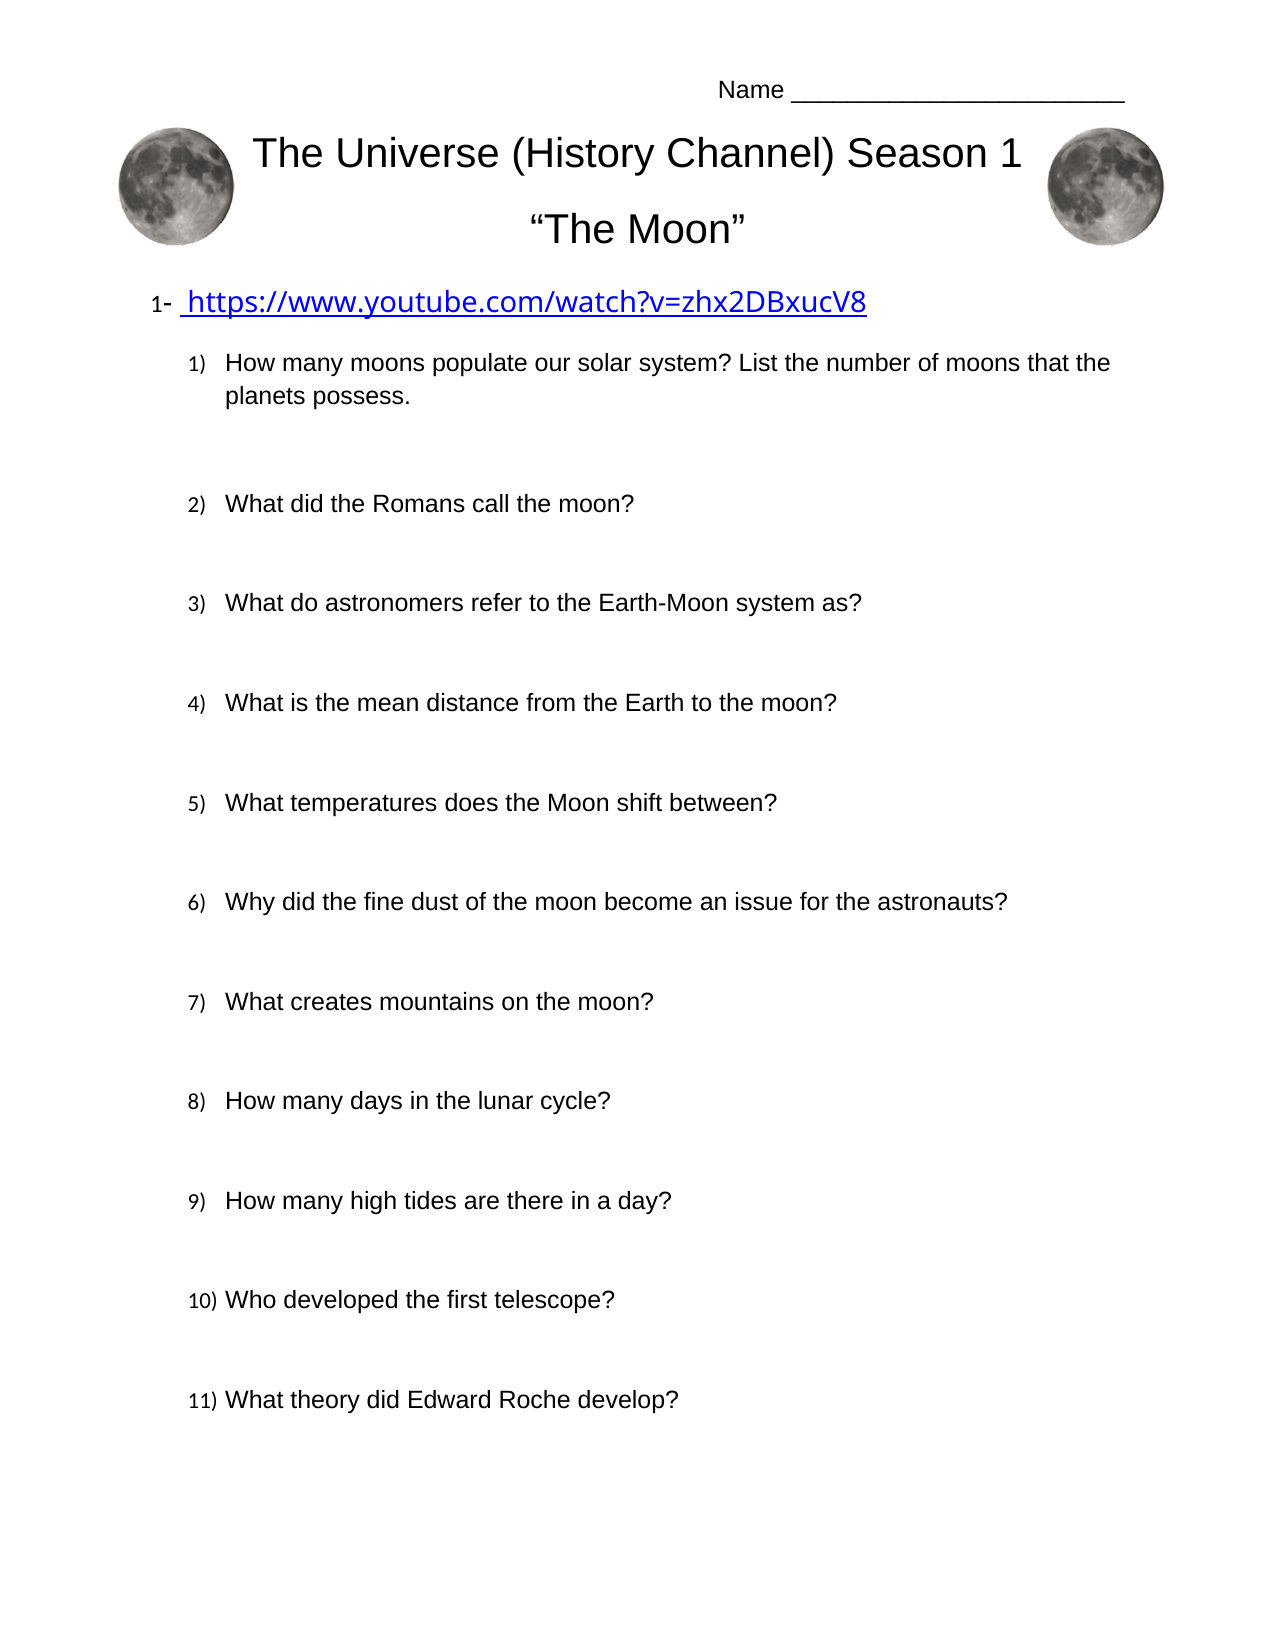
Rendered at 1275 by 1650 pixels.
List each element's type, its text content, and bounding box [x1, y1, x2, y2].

text “The Moon” [150, 205, 1125, 253]
text The Universe (History Channel) Season 1 [150, 129, 1125, 177]
picture [117, 126, 235, 246]
list What creates mountains on the moon? [187, 987, 1125, 1016]
text Name ________________________ [150, 75, 1125, 104]
picture [1046, 126, 1165, 246]
list What theory did Edward Roche develop? [187, 1385, 1125, 1414]
list Why did the fine dust of the moon become an issue for the astronauts? [187, 887, 1125, 916]
list What do astronomers refer to the Earth-Moon system as? [187, 588, 1125, 617]
list How many moons populate our solar system? List the number of moons that the planets possess. [187, 348, 1125, 410]
list How many high tides are there in a day? [187, 1186, 1125, 1215]
list What did the Romans call the moon? [187, 489, 1125, 518]
list What temperatures does the Moon shift between? [187, 787, 1125, 817]
list What is the mean distance from the Earth to the moon? [187, 688, 1125, 717]
list How many days in the lunar cycle? [187, 1086, 1125, 1115]
text - https://www.youtube.com/watch?v=zhx2DBxucV8 [150, 281, 1125, 321]
list Who developed the first telescope? [187, 1285, 1125, 1314]
